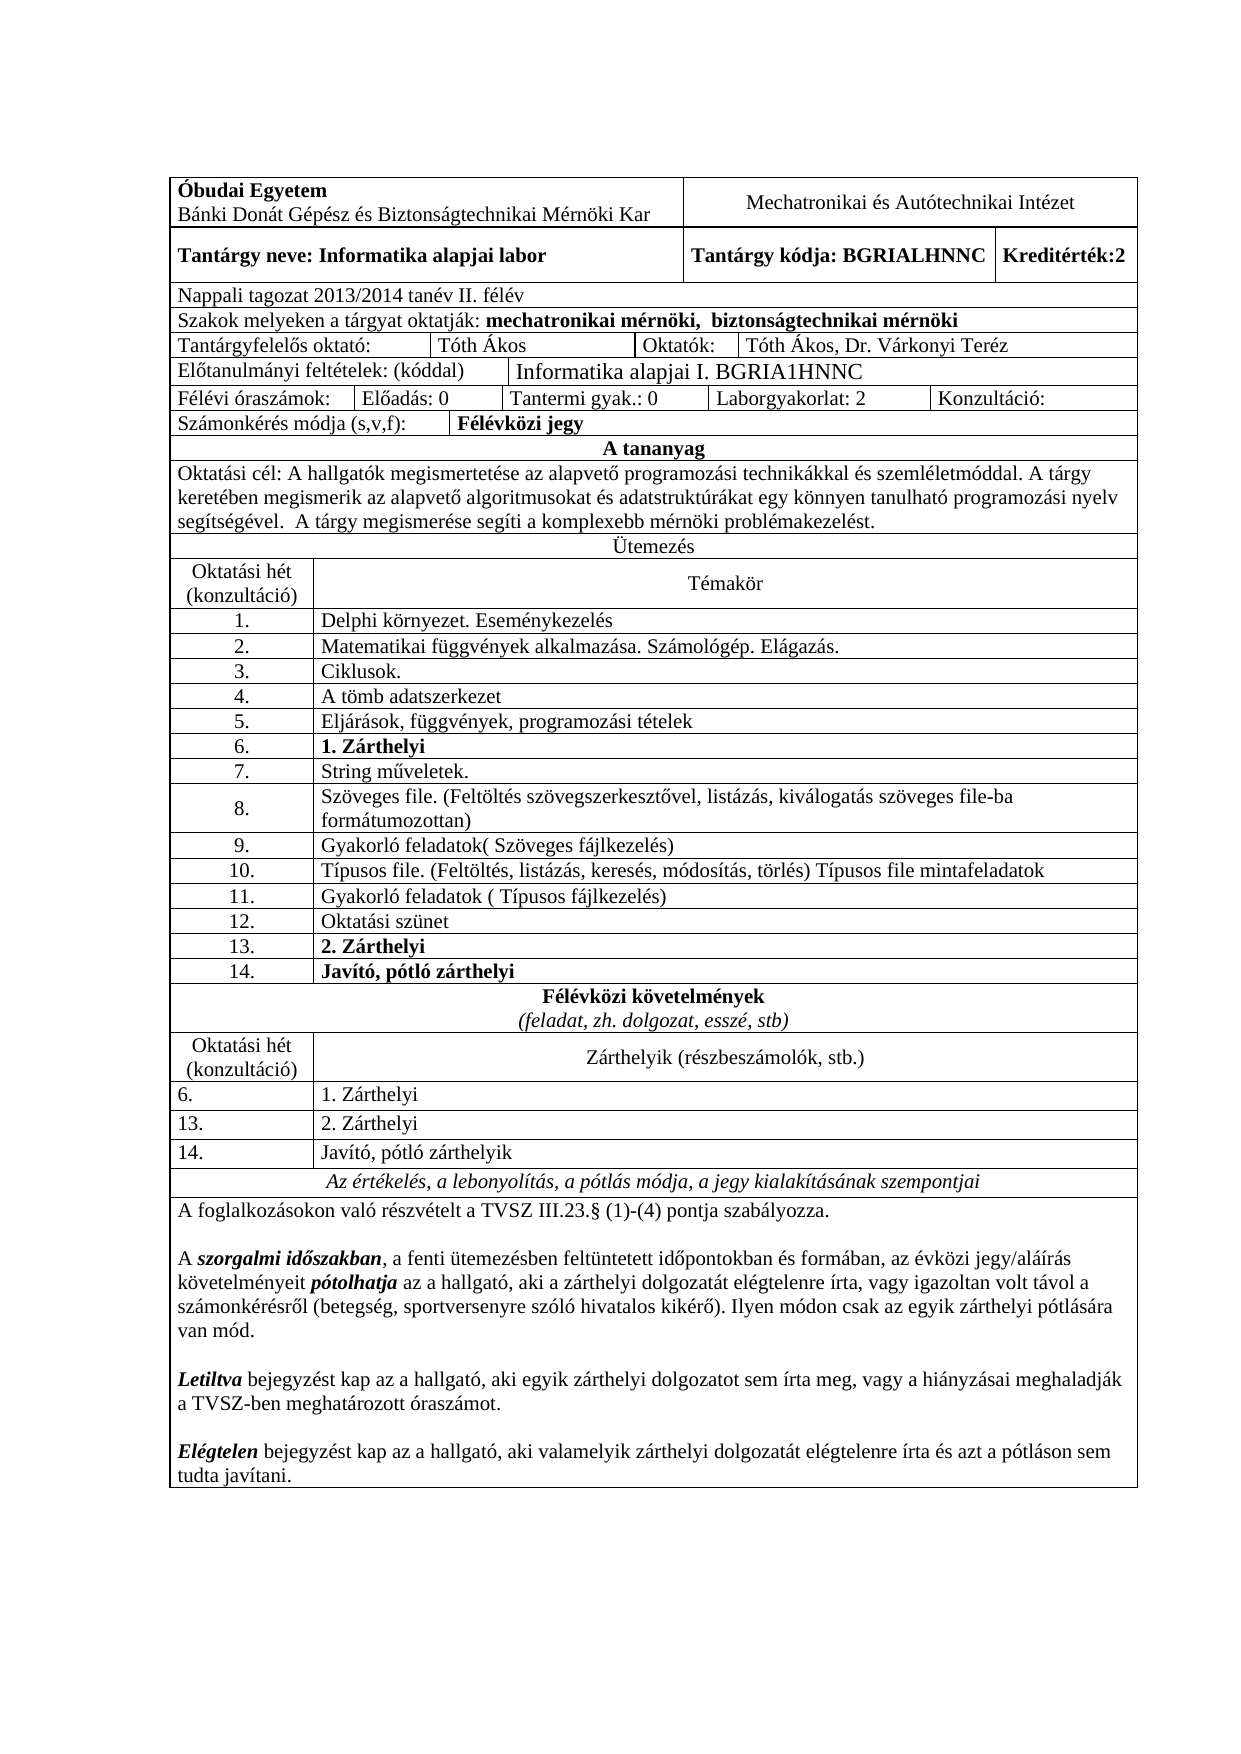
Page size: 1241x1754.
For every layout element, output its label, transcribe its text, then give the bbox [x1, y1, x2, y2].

table_cell 4. [171, 684, 313, 708]
table_cell Javító, pótló zárthelyik [314, 1140, 1137, 1168]
table_cell Félévi óraszámok: [171, 386, 354, 410]
table_cell 10. [171, 859, 313, 882]
table_cell 6. [171, 1082, 313, 1110]
table_cell Típusos file. (Feltöltés, listázás, keresés, módosítás, törlés) Típusos file mintafeladatok [314, 859, 1137, 882]
table_cell Félévközi követelmények (feladat, zh. dolgozat, esszé, stb) [171, 984, 1137, 1032]
table_cell 13. [171, 934, 313, 958]
table_cell A foglalkozásokon való részvételt a TVSZ III.23.§ (1)-(4) pontja szabályozza. A szorgalmi időszakban, a fenti ütemezésben feltüntetett időpontokban és formában, az évközi jegy/aláírás követelményeit pótolhatja az a hallgató, aki a zárthelyi dolgozatát elégtelenre írta, vagy igazoltan volt távol a számonkérésről (betegség, sportversenyre szóló hivatalos kikérő). Ilyen módon csak az egyik zárthelyi pótlására van mód. Letiltva bejegyzést kap az a hallgató, aki egyik zárthelyi dolgozatot sem írta meg, vagy a hiányzásai meghaladják a TVSZ-ben meghatározott óraszámot. Elégtelen bejegyzést kap az a hallgató, aki valamelyik zárthelyi dolgozatát elégtelenre írta és azt a pótláson sem tudta javítani. [171, 1198, 1137, 1487]
table_cell 12. [171, 909, 313, 933]
table_cell 8. [171, 784, 313, 832]
table_cell Eljárások, függvények, programozási tételek [314, 709, 1137, 733]
table_cell Előadás: 0 [355, 386, 502, 410]
table_cell 5. [171, 709, 313, 733]
table_cell 2. [171, 634, 313, 658]
table_header Mechatronikai és Autótechnikai Intézet [684, 178, 1137, 226]
table_cell 3. [171, 659, 313, 683]
table_cell Oktatási hét (konzultáció) [171, 1033, 313, 1081]
table_cell Laborgyakorlat: 2 [709, 386, 930, 410]
table_cell Zárthelyik (részbeszámolók, stb.) [314, 1033, 1137, 1081]
table_cell Gyakorló feladatok ( Típusos fájlkezelés) [314, 884, 1137, 908]
table_cell 1. [171, 609, 313, 632]
table_cell Az értékelés, a lebonyolítás, a pótlás módja, a jegy kialakításának szempontjai [171, 1169, 1137, 1197]
table_cell Tantárgyfelelős oktató: [171, 333, 430, 357]
table_cell Oktatási hét (konzultáció) [171, 559, 313, 607]
table_cell A tömb adatszerkezet [314, 684, 1137, 708]
table_cell String műveletek. [314, 759, 1137, 783]
table_cell 1. Zárthelyi [314, 1082, 1137, 1110]
table_cell Kreditérték:2 [996, 228, 1137, 282]
table_cell Szakok melyeken a tárgyat oktatják: mechatronikai mérnöki, biztonságtechnikai mérnöki [171, 308, 1137, 332]
table_cell Ciklusok. [314, 659, 1137, 683]
table_cell Javító, pótló zárthelyi [314, 959, 1137, 983]
table_cell 1. Zárthelyi [314, 734, 1137, 758]
table_cell Előtanulmányi feltételek: (kóddal) [171, 358, 508, 384]
table_cell 11. [171, 884, 313, 908]
table_cell 9. [171, 833, 313, 857]
table_header Óbudai Egyetem Bánki Donát Gépész és Biztonságtechnikai Mérnöki Kar [171, 178, 683, 226]
table_cell Témakör [314, 559, 1137, 607]
table_cell 14. [171, 1140, 313, 1168]
table_cell Oktatási cél: A hallgatók megismertetése az alapvető programozási technikákkal és szemléletmóddal. A tárgy keretében megismerik az alapvető algoritmusokat és adatstruktúrákat egy könnyen tanulható programozási nyelv segítségével. A tárgy megismerése segíti a komplexebb mérnöki problémakezelést. [171, 461, 1137, 533]
table_cell Tantermi gyak.: 0 [503, 386, 708, 410]
table_cell Tóth Ákos [431, 333, 634, 357]
table_cell 2. Zárthelyi [314, 934, 1137, 958]
table_cell Konzultáció: [931, 386, 1137, 410]
table_cell Félévközi jegy [450, 411, 1137, 435]
table_cell Ütemezés [171, 534, 1137, 558]
table_cell Gyakorló feladatok( Szöveges fájlkezelés) [314, 833, 1137, 857]
table_cell A tananyag [171, 436, 1137, 460]
table_cell Tantárgy kódja: BGRIALHNNC [684, 228, 995, 282]
table_cell 2. Zárthelyi [314, 1111, 1137, 1139]
table_cell Oktatók: [636, 333, 738, 357]
table_cell 13. [171, 1111, 313, 1139]
table_cell Számonkérés módja (s,v,f): [171, 411, 449, 435]
table_cell Tóth Ákos, Dr. Várkonyi Teréz [739, 333, 1137, 357]
table_cell 6. [171, 734, 313, 758]
table_cell Nappali tagozat 2013/2014 tanév II. félév [171, 283, 1137, 307]
table_cell Szöveges file. (Feltöltés szövegszerkesztővel, listázás, kiválogatás szöveges file-ba formátumozottan) [314, 784, 1137, 832]
table_cell Oktatási szünet [314, 909, 1137, 933]
table_cell Delphi környezet. Eseménykezelés [314, 609, 1137, 632]
table_cell Informatika alapjai I. BGRIA1HNNC [509, 358, 1137, 384]
table_cell Tantárgy neve: Informatika alapjai labor [171, 228, 683, 282]
table_cell 7. [171, 759, 313, 783]
table_cell Matematikai függvények alkalmazása. Számológép. Elágazás. [314, 634, 1137, 658]
table_cell 14. [171, 959, 313, 983]
